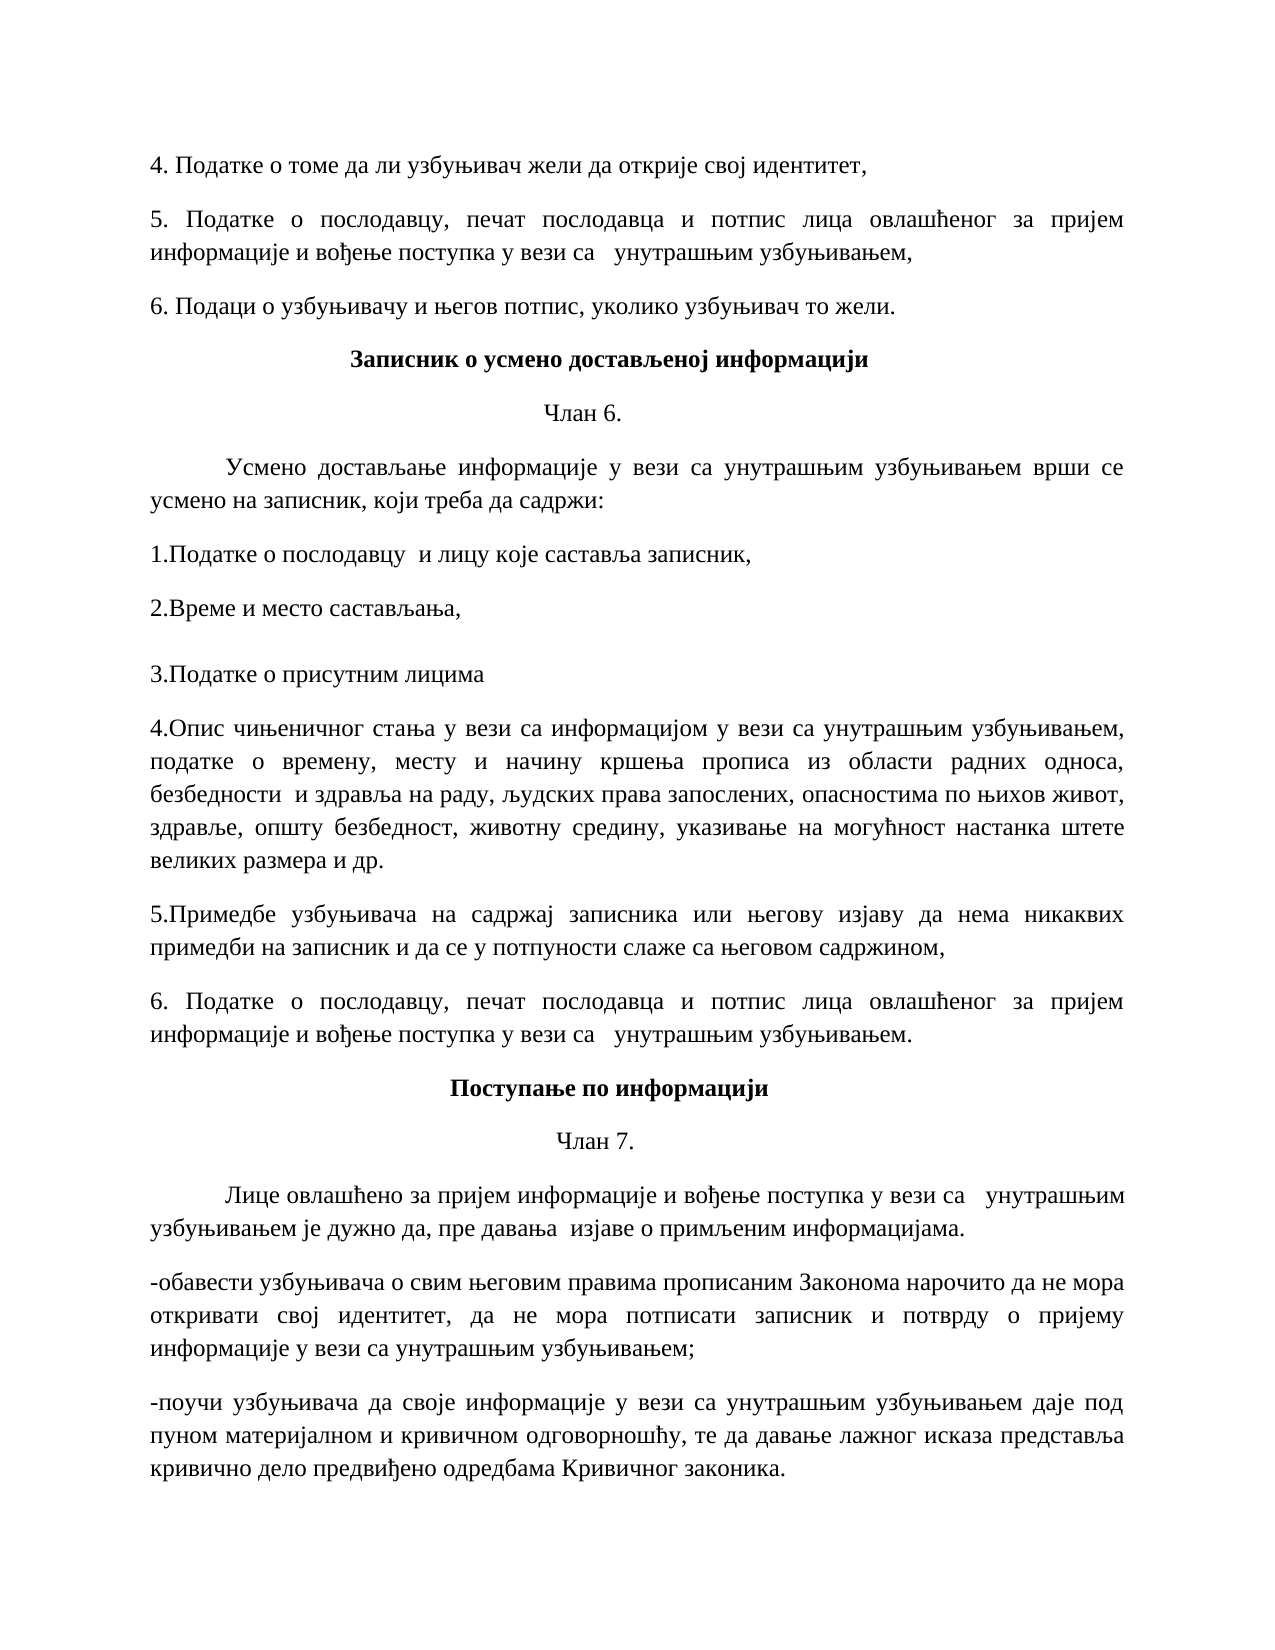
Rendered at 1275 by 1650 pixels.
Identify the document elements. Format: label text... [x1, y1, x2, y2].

text 5. Податке о послодавцу, печат послодавца и потпис лица овлашћеног за пријем информације и вођење поступка у вези са унутрашњим узбуњивањем, [150, 204, 1125, 266]
text 2.Време и место састављања, [150, 593, 1125, 622]
text 1.Податке о послодавцу и лицу које саставља записник, [150, 539, 1125, 568]
text 3.Податке о присутним лицима [150, 659, 1125, 688]
text -поучи узбуњивача да своје информације у вези са унутрашњим узбуњивањем даје под пуном материјалном и кривичном одговорношћу, те да давање лажног исказа представља кривично дело предвиђено одредбама Кривичног законика. [150, 1387, 1125, 1482]
text Члан 6. [150, 398, 1125, 427]
text Записник о усмено достављеној информацији [150, 344, 1125, 373]
text 4.Опис чињеничног стања у вези са информацијом у вези са унутрашњим узбуњивањем, податке о времену, месту и начину кршења прописа из области радних односа, безбедности и здравља на раду, људских права запослених, опасностима по њихов живот, здравље, општу безбедност, животну средину, указивање на могућност настанка штете великих размера и др. [150, 713, 1125, 874]
text 4. Податке о томе да ли узбуњивач жели да открије свој идентитет, [150, 150, 1125, 179]
text Лице овлашћено за пријем информације и вођење поступка у вези са унутрашњим узбуњивањем је дужно да, пре давања изјаве о примљеним информацијамa. [150, 1180, 1125, 1242]
text Усмено достављање информације у вези са унутрашњим узбуњивањем врши се усмено на записник, који треба да садржи: [150, 452, 1125, 514]
text 5.Примедбе узбуњивача на садржај записника или његову изјаву да нема никаквих примедби на записник и да се у потпуности слаже са његовом садржином, [150, 899, 1125, 961]
text 6. Подаци о узбуњивачу и његов потпис, уколико узбуњивач то жели. [150, 291, 1125, 319]
text Члан 7. [150, 1126, 1125, 1155]
text -обавести узбуњивача о свим његовим правима прописаним Законома нарочито да не мора откривати свој идентитет, да не мора потписати записник и потврду о пријему информације у вези са унутрашњим узбуњивањем; [150, 1267, 1125, 1362]
text Поступање по информацији [150, 1073, 1125, 1101]
text 6. Податке о послодавцу, печат послодавца и потпис лица овлашћеног за пријем информације и вођење поступка у вези са унутрашњим узбуњивањем. [150, 986, 1125, 1047]
